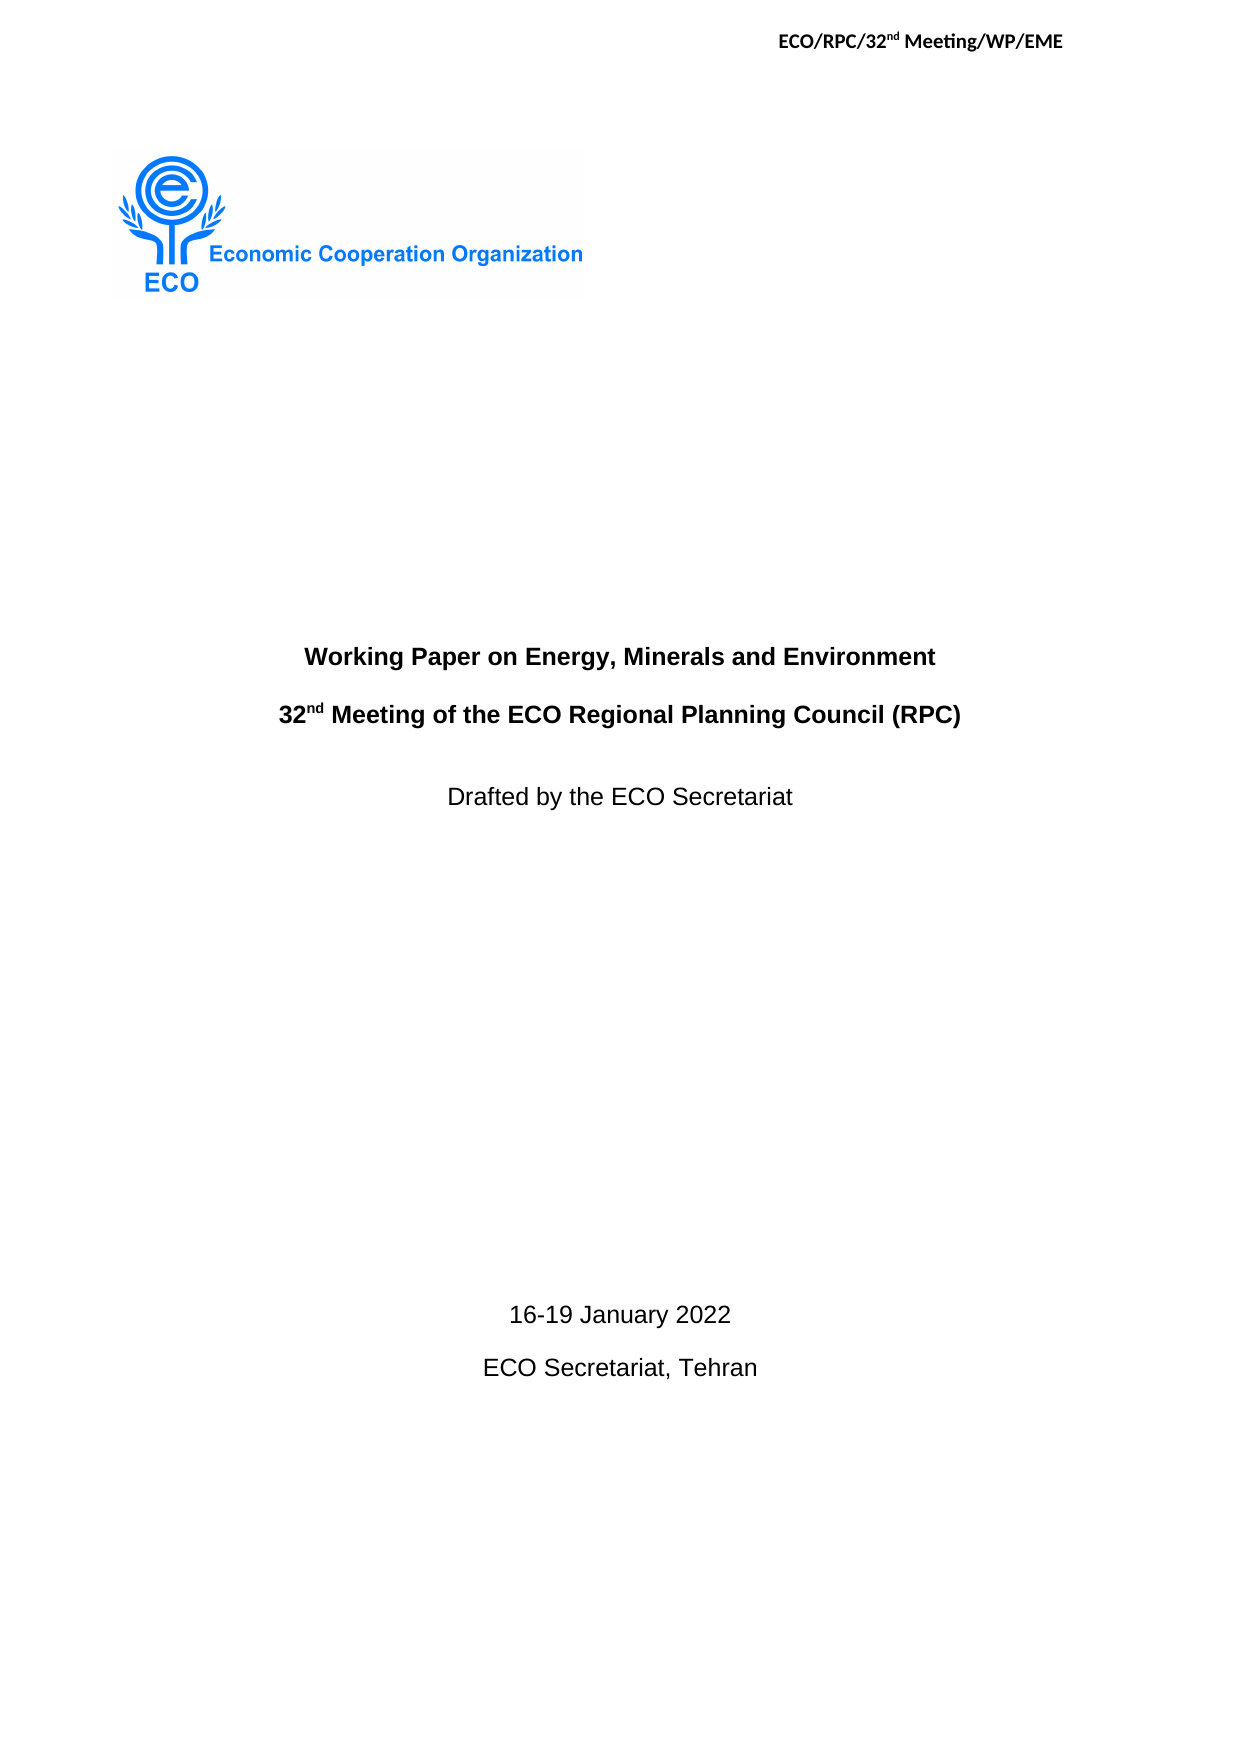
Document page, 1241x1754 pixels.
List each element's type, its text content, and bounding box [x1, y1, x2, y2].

text 16-19 January 2022 [112, 1300, 1128, 1328]
text Drafted by the ECO Secretariat [112, 782, 1128, 811]
text 32nd Meeting of the ECO Regional Planning Council (RPC) [112, 700, 1128, 728]
picture [112, 150, 587, 298]
text Working Paper on Energy, Minerals and Environment [112, 642, 1128, 671]
text ECO Secretariat, Tehran [112, 1353, 1128, 1382]
